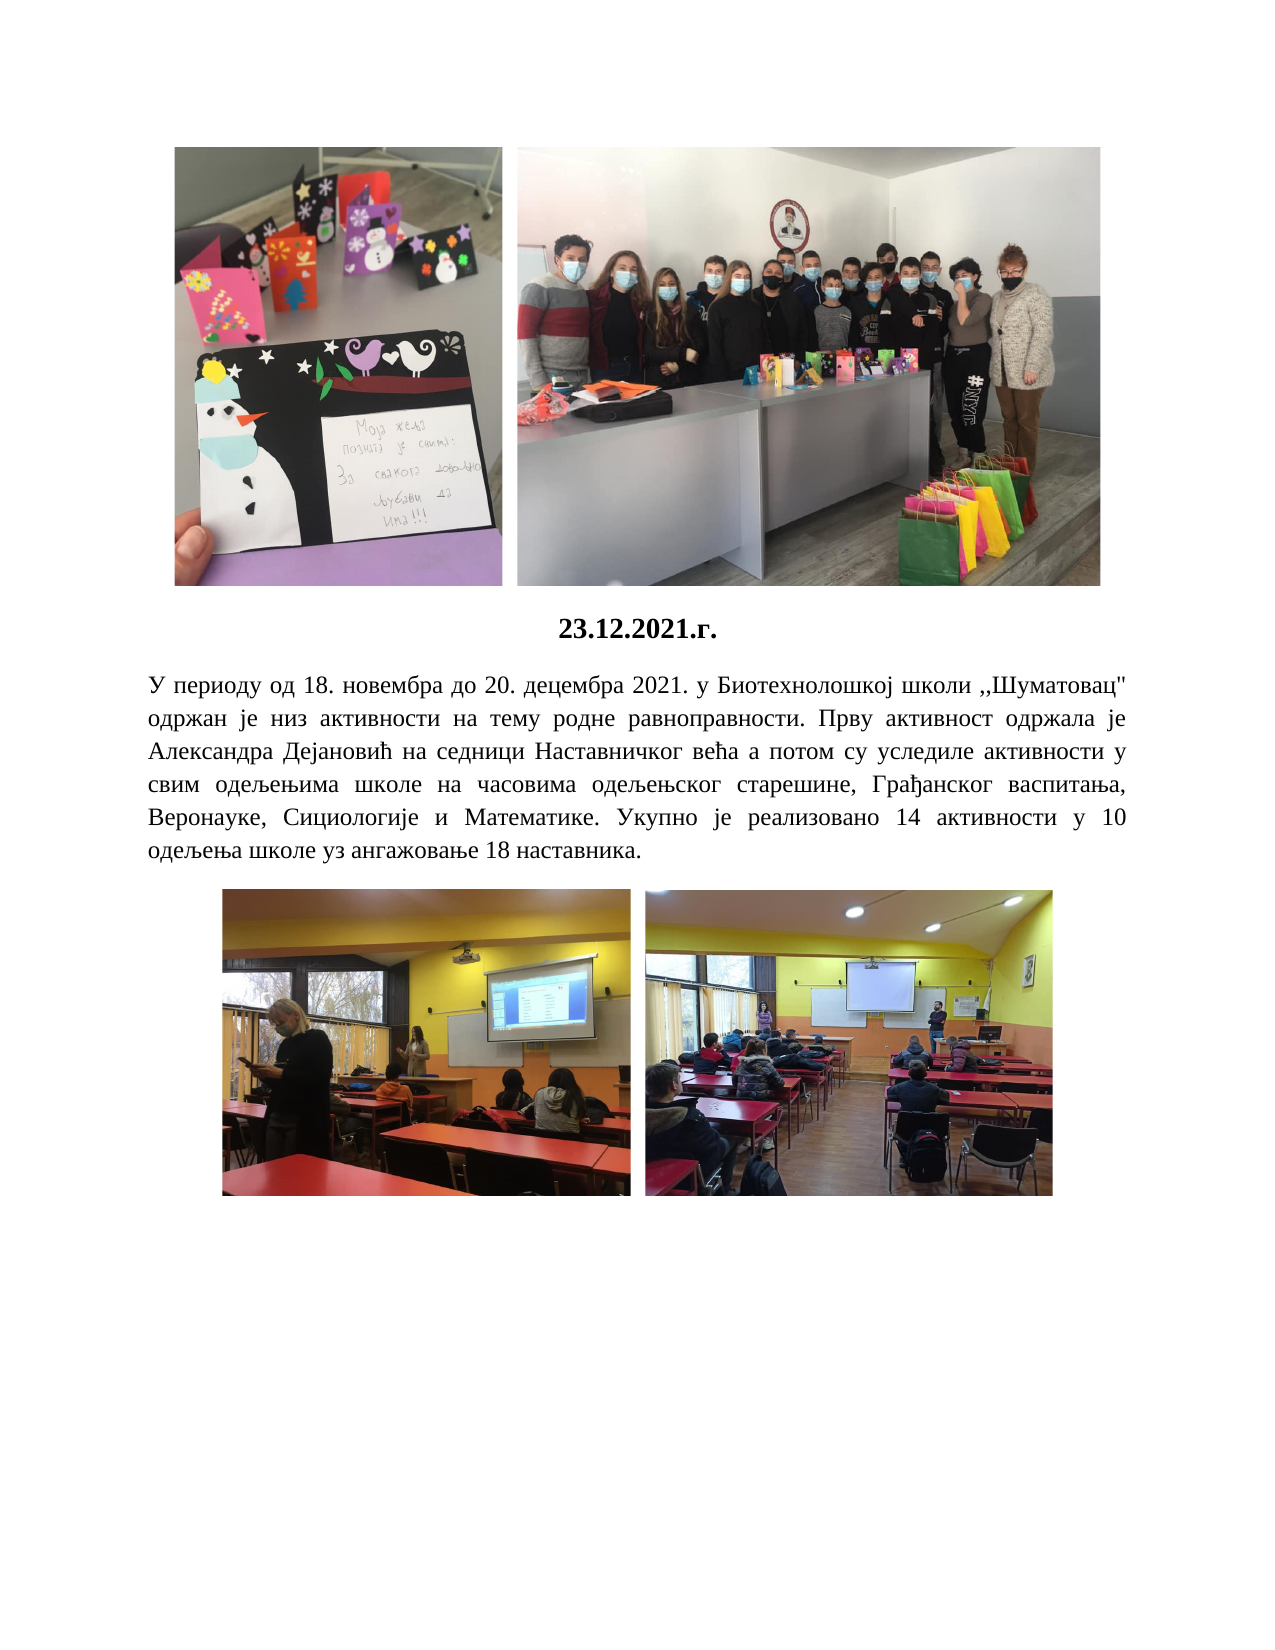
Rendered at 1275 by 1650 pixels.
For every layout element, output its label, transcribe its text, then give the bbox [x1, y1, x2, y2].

text У периоду од 18. новембра до 20. децембра 2021. у Биотехнолошкој школи ,,Шуматовац" одржан је низ активности на тему родне равноправности. Прву активност одржала је Александра Дејановић на седници Наставничког већа а потом су уследиле активности у свим одељењима школе на часовима одељењског старешине, Грађанског васпитања, Веронауке, Сициологије и Математике. Укупно је реализовано 14 активности у 10 одељења школе уз ангажовање 18 наставника. [148, 831, 1127, 864]
text 23.12.2021.г. [148, 611, 1127, 644]
picture [517, 147, 1101, 586]
picture [222, 889, 631, 1196]
picture [174, 147, 503, 586]
picture [645, 890, 1053, 1196]
